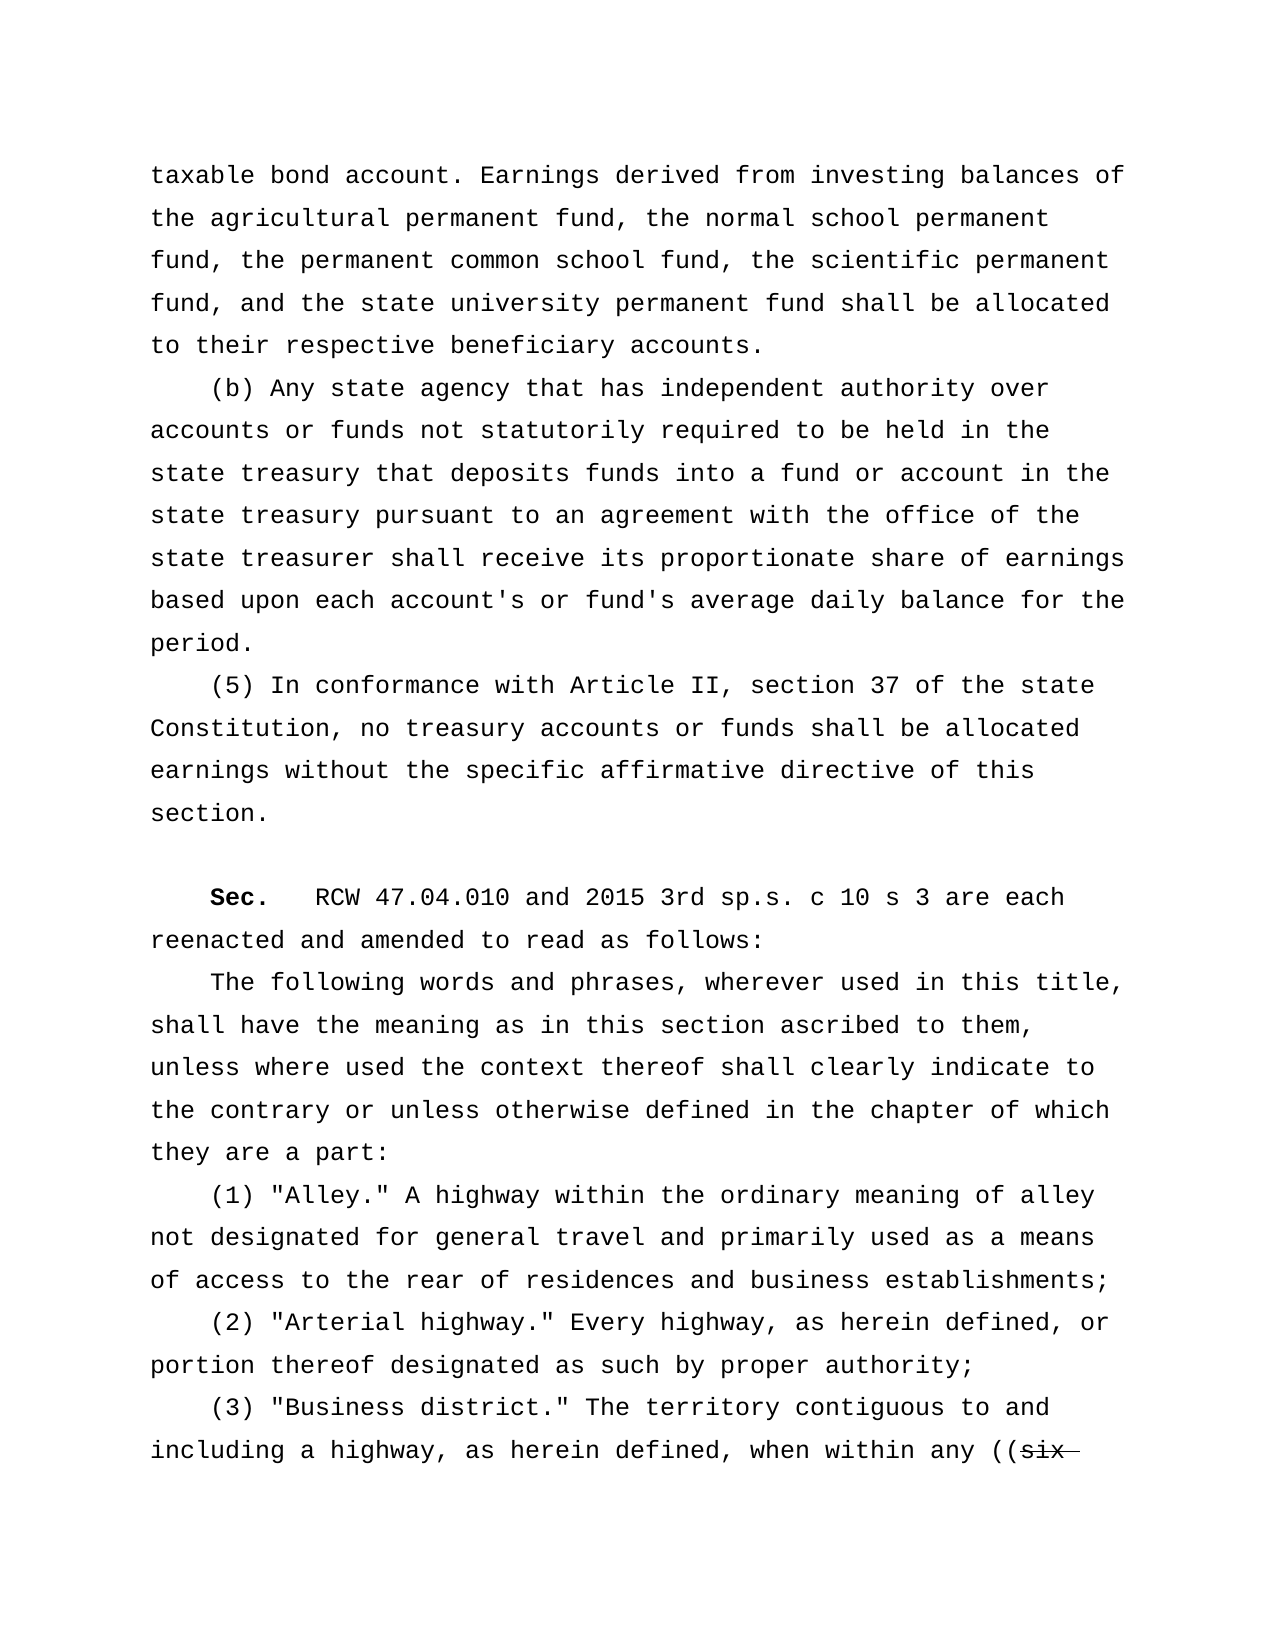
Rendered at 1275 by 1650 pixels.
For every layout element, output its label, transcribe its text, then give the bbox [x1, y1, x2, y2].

text (1) "Alley." A highway within the ordinary meaning of alley not designated for general travel and primarily used as a means of access to the rear of residences and business establishments; [150, 1169, 1125, 1297]
text Sec. RCW 47.04.010 and 2015 3rd sp.s. c 10 s 3 are each reenacted and amended to read as follows: [150, 872, 1125, 957]
text (2) "Arterial highway." Every highway, as herein defined, or portion thereof designated as such by proper authority; [150, 1297, 1125, 1382]
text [150, 150, 1125, 362]
text (b) Any state agency that has independent authority over accounts or funds not statutorily required to be held in the state treasury that deposits funds into a fund or account in the state treasury pursuant to an agreement with the office of the state treasurer shall receive its proportionate share of earnings based upon each account's or fund's average daily balance for the period. [150, 362, 1125, 660]
text (5) In conformance with Article II, section 37 of the state Constitution, no treasury accounts or funds shall be allocated earnings without the specific affirmative directive of this section. [150, 660, 1125, 830]
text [150, 1382, 1125, 1467]
text The following words and phrases, wherever used in this title, shall have the meaning as in this section ascribed to them, unless where used the context thereof shall clearly indicate to the contrary or unless otherwise defined in the chapter of which they are a part: [150, 957, 1125, 1169]
